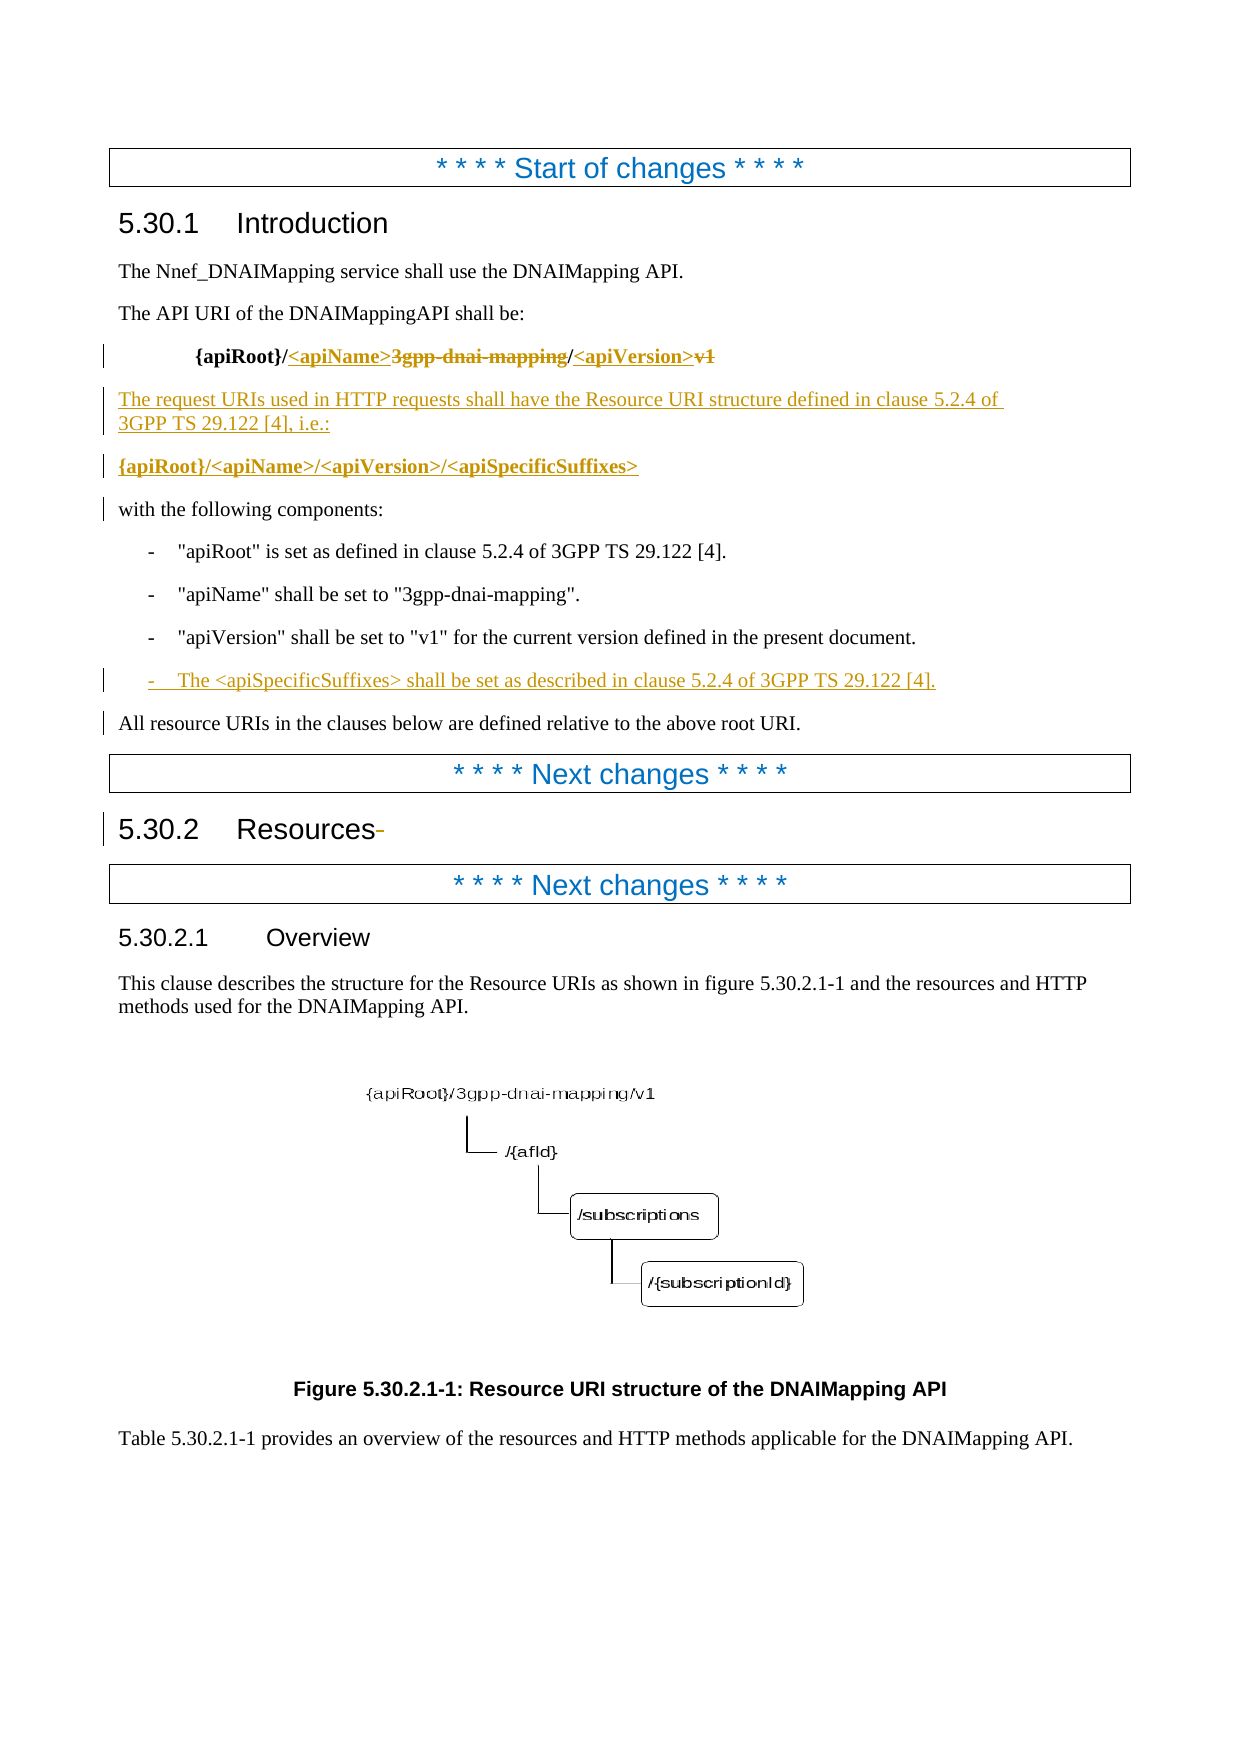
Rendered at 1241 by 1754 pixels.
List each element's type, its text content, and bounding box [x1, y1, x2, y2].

text All resource URIs in the clauses below are defined relative to the above root URI. [118, 711, 1122, 735]
text - "apiName" shall be set to "3gpp-dnai-mapping". [148, 582, 1122, 606]
text * * * * Next changes * * * * [110, 865, 1130, 903]
text with the following components: [118, 497, 1122, 521]
text Figure 5.30.2.1-1: Resource URI structure of the DNAIMapping API [118, 1377, 1122, 1401]
text The Nnef_DNAIMapping service shall use the DNAIMapping API. [118, 258, 1122, 283]
text - "apiRoot" is set as defined in clause 5.2.4 of 3GPP TS 29.122 [4]. [148, 539, 1122, 563]
subtitle 5.30.2.1 Overview [118, 923, 1122, 952]
text - "apiVersion" shall be set to "v1" for the current version defined in the present document. [148, 625, 1122, 649]
text * * * * Next changes * * * * [110, 755, 1130, 792]
text The API URI of the DNAIMappingAPI shall be: [118, 301, 1122, 325]
text Table 5.30.2.1-1 provides an overview of the resources and HTTP methods applicable for the DNAIMapping API. [118, 1426, 1122, 1450]
text * * * * Start of changes * * * * [110, 149, 1130, 186]
text {apiRoot}// [195, 344, 1122, 368]
text This clause describes the structure for the Resource URIs as shown in figure 5.30.2.1-1 and the resources and HTTP methods used for the DNAIMapping API. [118, 970, 1122, 1018]
text 5.30.1 Introduction [118, 206, 1122, 240]
subtitle 5.30.2 Resources [118, 812, 1122, 846]
